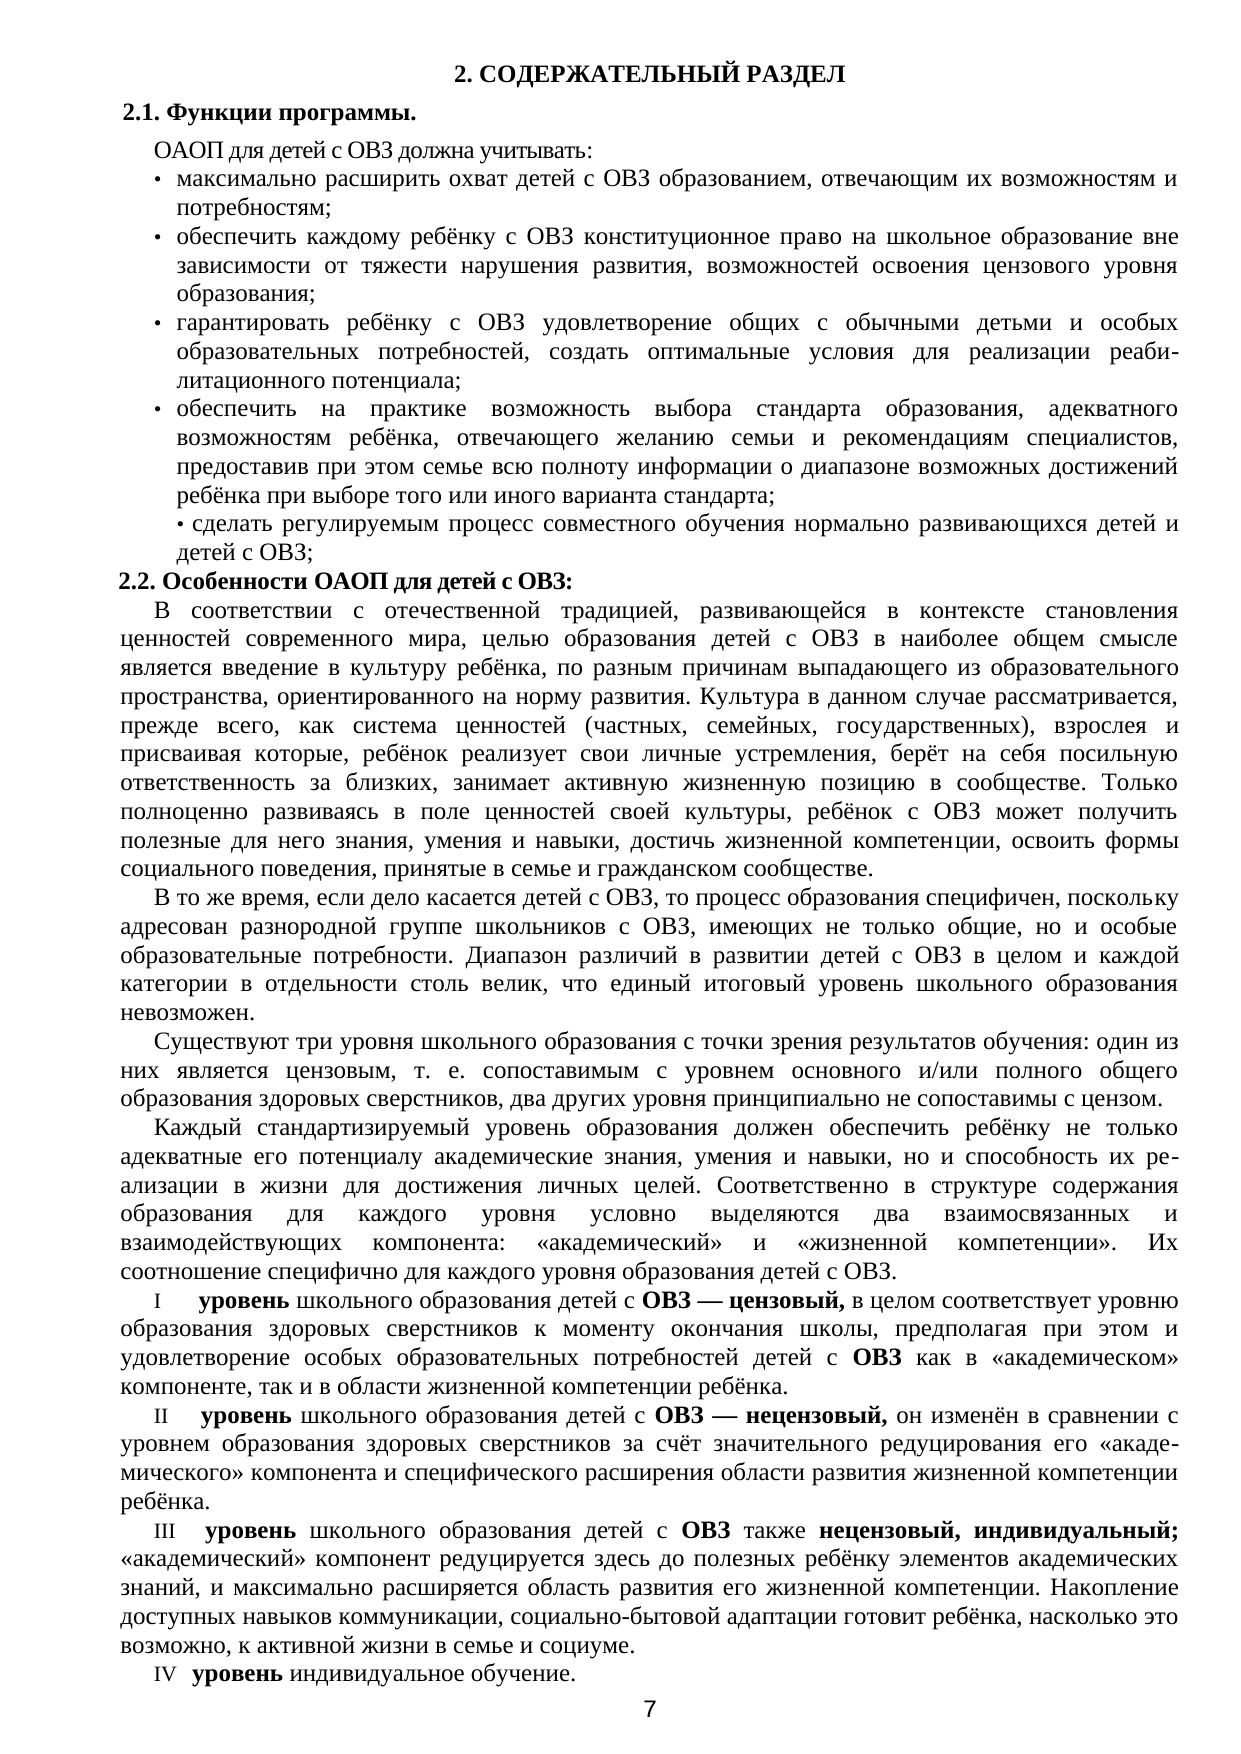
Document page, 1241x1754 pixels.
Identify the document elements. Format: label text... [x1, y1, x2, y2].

text ОАОП для детей с ОВЗ должна учитывать: [120, 135, 1179, 163]
text Существуют три уровня школьного образования с точки зрения результатов обучения: один из них является цензовым, т. е. сопоставимым с уровнем основного и/или полного общего образования здоровых сверстников, два других уровня принципиально не сопоставимы с цензом. [120, 1026, 1179, 1112]
text В соответствии с отечественной традицией, развивающейся в контексте становления ценностей современного мира, целью образования детей с ОВЗ в наиболее общем смысле является введение в культуру ребёнка, по разным причинам выпадающего из образовательного пространства, ориентированного на норму развития. Культура в данном случае рассматривается, прежде всего, как система ценностей (частных, семейных, государственных), взрослея и присваивая которые, ребёнок реализует свои личные устремления, берёт на себя посильную ответственность за близких, занимает активную жизненную позицию в сообществе. Только полноценно развиваясь в поле ценностей своей культуры, ребёнок с ОВЗ может получить полезные для него знания, умения и навыки, достичь жизненной компетенции, освоить формы социального поведения, принятые в семье и гражданском сообществе. [120, 595, 1179, 882]
list сделать регулируемым процесс совместного обучения нормально развивающихся детей и детей с ОВЗ; [176, 508, 1179, 566]
text 2.2. Особенности ОАОП для детей с ОВЗ: [118, 566, 1179, 595]
list уровень школьного образования детей с ОВЗ — цензовый, в целом соответствует уровню образования здоровых сверстников к моменту окончания школы, предполагая при этом и удовлетворение особых образовательных потребностей детей с ОВЗ как в «академическом» компоненте, так и в области жизненной компетенции ребёнка. [120, 1285, 1179, 1400]
list уровень школьного образования детей с ОВЗ — нецензовый, он изменён в сравнении с уровнем образования здоровых сверстников за счёт значительного редуцирования его «академического» компонента и специфического расширения области развития жизненной компетенции ребёнка. [120, 1400, 1179, 1515]
list гарантировать ребёнку с ОВЗ удовлетворение общих с обычными детьми и особых образовательных потребностей, создать оптимальные условия для реализации реабилитационного потенциала; [153, 307, 1179, 393]
list обеспечить на практике возможность выбора стандарта образования, адекватного возможностям ребёнка, отвечающего желанию семьи и рекомендациям специалистов, предоставив при этом семье всю полноту информации о диапазоне возможных достижений ребёнка при выборе того или иного варианта стандарта; [153, 393, 1179, 508]
text В то же время, если дело касается детей с ОВЗ, то процесс образования специфичен, поскольку адресован разнородной группе школьников с ОВЗ, имеющих не только общие, но и особые образовательные потребности. Диапазон различий в развитии детей с ОВЗ в целом и каждой категории в отдельности столь велик, что единый итоговый уровень школьного образования невозможен. [120, 882, 1179, 1026]
text Каждый стандартизируемый уровень образования должен обеспечить ребёнку не только адекватные его потенциалу академические знания, умения и навыки, но и способность их реализации в жизни для достижения личных целей. Соответственно в структуре содержания образования для каждого уровня условно выделяются два взаимосвязанных и взаимодействующих компонента: «академический» и «жизненной компетенции». Их соотношение специфично для каждого уровня образования детей с ОВЗ. [120, 1112, 1179, 1285]
list обеспечить каждому ребёнку с ОВЗ конституционное право на школьное образование вне зависимости от тяжести нарушения развития, возможностей освоения цензового уровня образования; [153, 221, 1179, 307]
text 2.1. Функции программы. [122, 97, 1181, 126]
list максимально расширить охват детей с ОВЗ образованием, отвечающим их возможностям и потребностям; [153, 163, 1179, 221]
text 2. СОДЕРЖАТЕЛЬНЫЙ РАЗДЕЛ [118, 59, 1181, 88]
list уровень индивидуальное обучение. [120, 1658, 1179, 1687]
list уровень школьного образования детей с ОВЗ также нецензовый, индивидуальный; «академический» компонент редуцируется здесь до полезных ребёнку элементов академических знаний, и максимально расширяется область развития его жизненной компетенции. Накопление доступных навыков коммуникации, социально-бытовой адаптации готовит ребёнка, насколько это возможно, к активной жизни в семье и социуме. [120, 1515, 1179, 1658]
